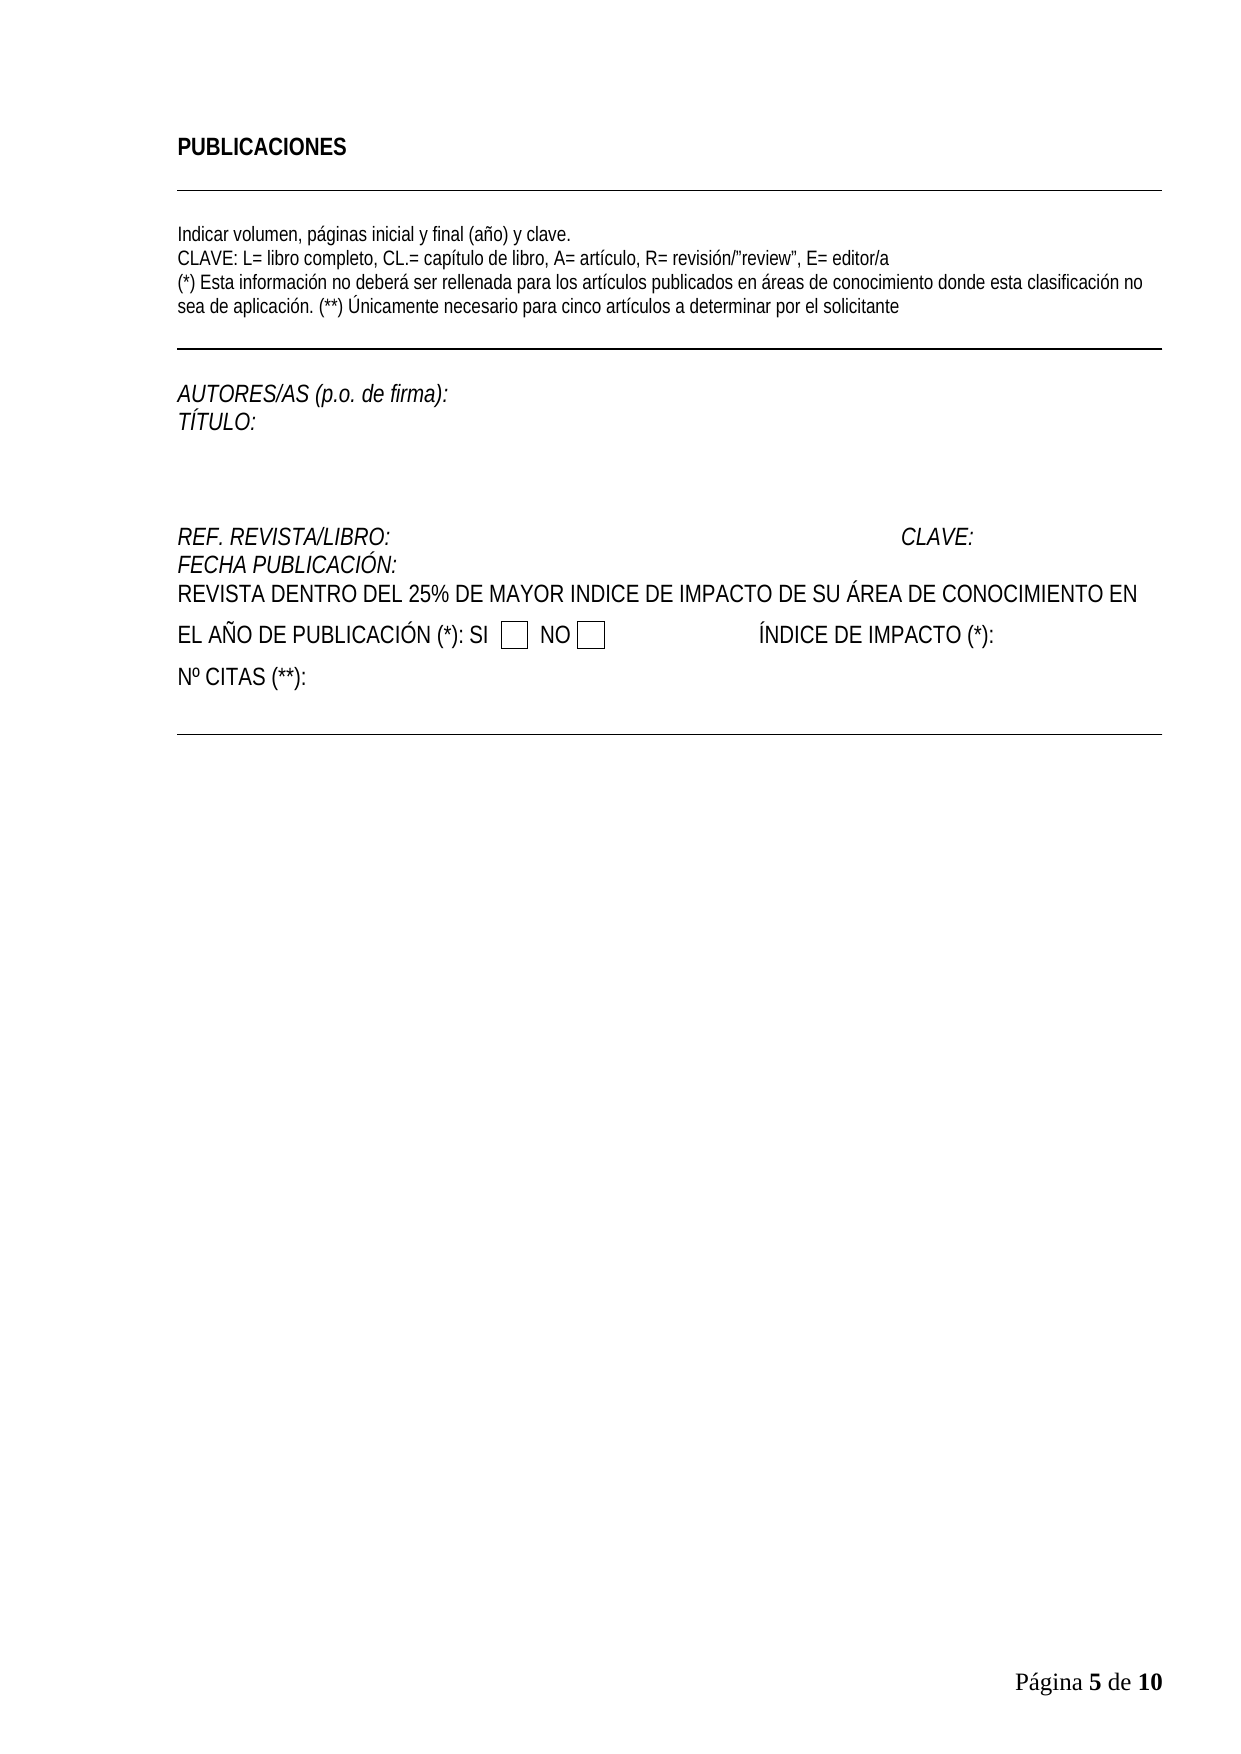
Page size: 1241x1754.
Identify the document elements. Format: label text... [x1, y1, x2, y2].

text REVISTA DENTRO DEL 25% DE MAYOR INDICE DE IMPACTO DE SU ÁREA DE CONOCIMIENTO EN [177, 579, 1162, 608]
text (*) Esta información no deberá ser rellenada para los artículos publicados en áreas de conocimiento donde esta clasificación no sea de aplicación. (**) Únicamente necesario para cinco artículos a determinar por el solicitante [177, 270, 1162, 318]
text EL AÑO DE PUBLICACIÓN (*): SI NO ÍNDICE DE IMPACTO (*): [177, 620, 1162, 649]
text REF. REVISTA/LIBRO: CLAVE: [177, 522, 1162, 551]
text AUTORES/AS (p.o. de firma): [177, 379, 1162, 407]
text FECHA PUBLICACIÓN: [177, 551, 1162, 579]
text Indicar volumen, páginas inicial y final (año) y clave. [177, 222, 1162, 246]
text Nº CITAS (**): [177, 661, 1162, 690]
text TÍTULO: [177, 407, 1162, 436]
subtitle PUBLICACIONES [177, 132, 1162, 160]
text CLAVE: L= libro completo, CL.= capítulo de libro, A= artículo, R= revisión/”review”, E= editor/a [177, 246, 1162, 270]
